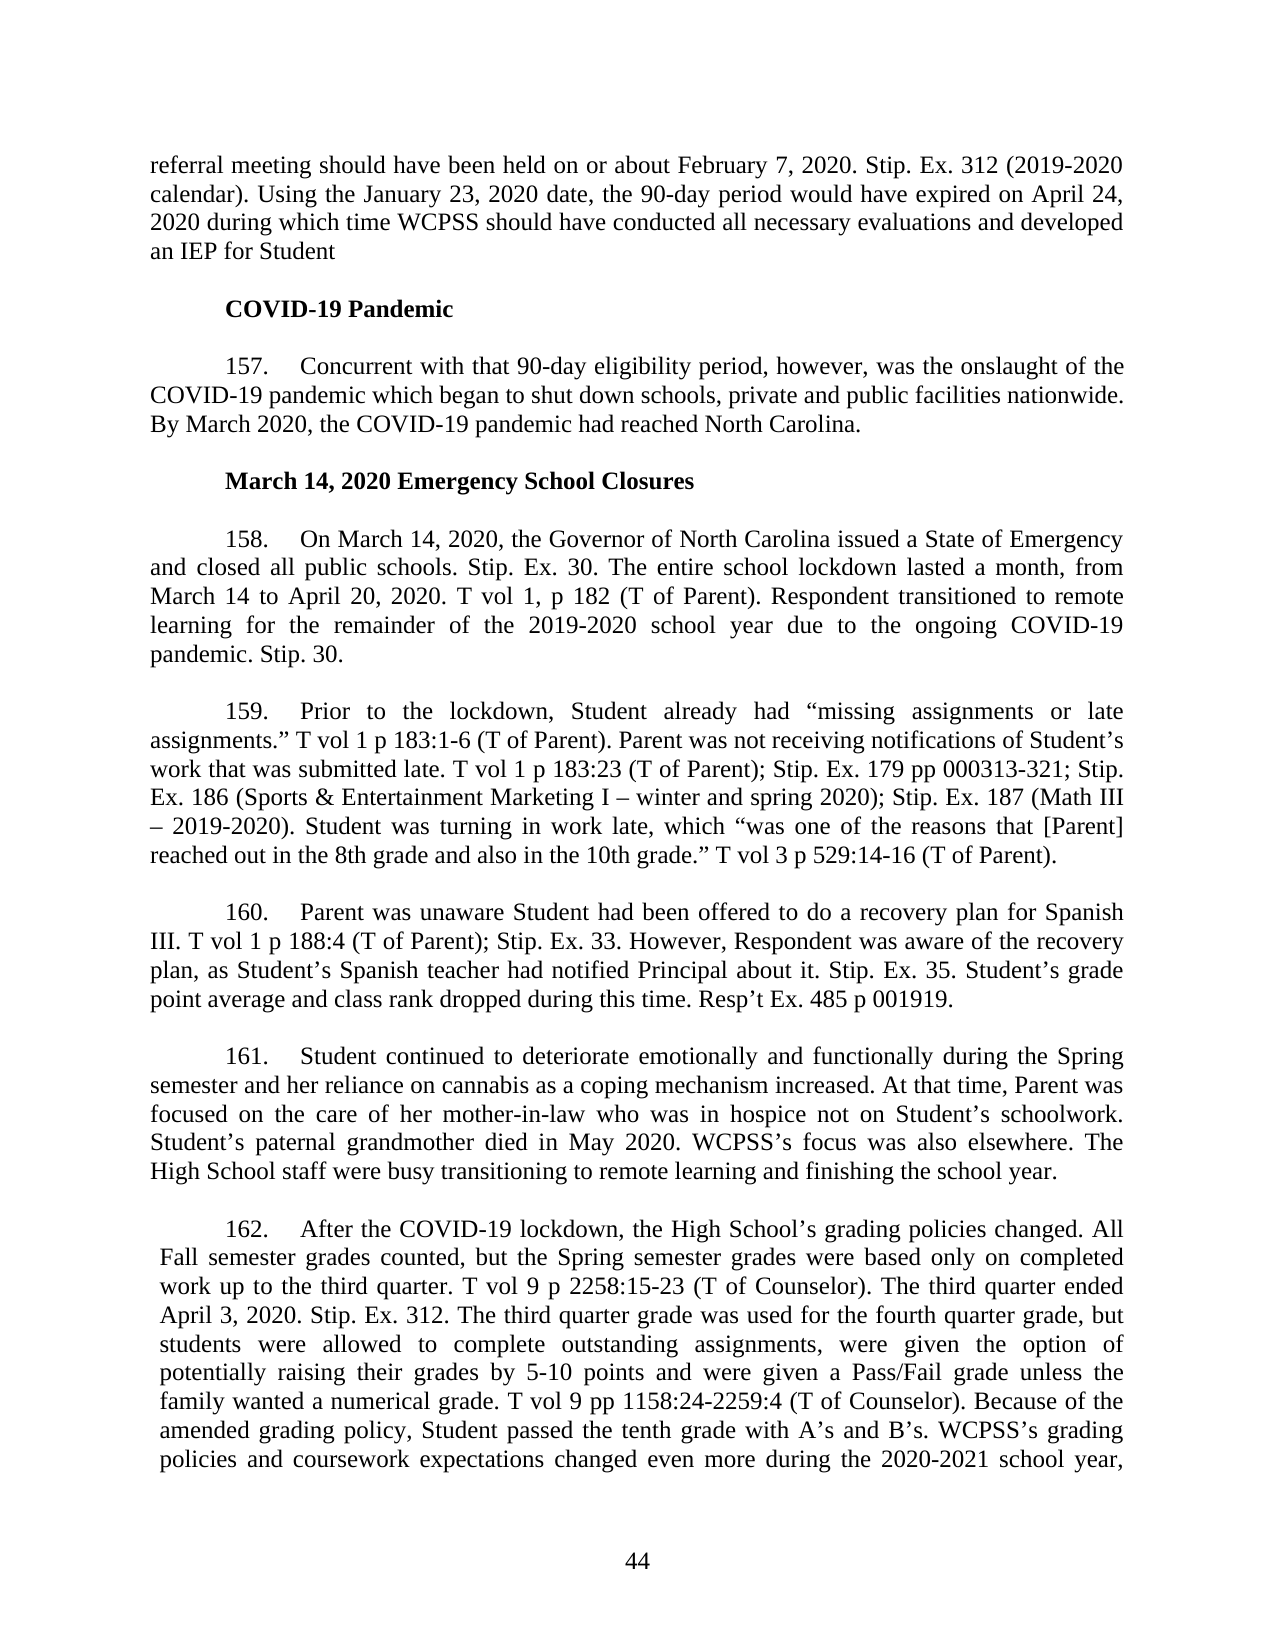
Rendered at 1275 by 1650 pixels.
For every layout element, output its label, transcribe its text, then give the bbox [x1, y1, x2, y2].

list Prior to the lockdown, Student already had “missing assignments or late assignments.” T vol 1 p 183:1-6 (T of Parent). Parent was not receiving notifications of Student’s work that was submitted late. T vol 1 p 183:23 (T of Parent); Stip. Ex. 179 pp 000313-321; Stip. Ex. 186 (Sports & Entertainment Marketing I – winter and spring 2020); Stip. Ex. 187 (Math III – 2019-2020). Student was turning in work late, which “was one of the reasons that [Parent] reached out in the 8th grade and also in the 10th grade.” T vol 3 p 529:14-16 (T of Parent). [150, 696, 1125, 869]
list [150, 150, 1125, 265]
list Parent was unaware Student had been offered to do a recovery plan for Spanish III. T vol 1 p 188:4 (T of Parent); Stip. Ex. 33. However, Respondent was aware of the recovery plan, as Student’s Spanish teacher had notified Principal about it. Stip. Ex. 35. Student’s grade point average and class rank dropped during this time. Resp’t Ex. 485 p 001919. [150, 897, 1125, 1012]
list Student continued to deteriorate emotionally and functionally during the Spring semester and her reliance on cannabis as a coping mechanism increased. At that time, Parent was focused on the care of her mother-in-law who was in hospice not on Student’s schoolwork. Student’s paternal grandmother died in May 2020. WCPSS’s focus was also elsewhere. The High School staff were busy transitioning to remote learning and finishing the school year. [150, 1041, 1125, 1185]
subtitle COVID-19 Pandemic [150, 294, 1125, 322]
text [159, 1214, 1125, 1472]
list Concurrent with that 90-day eligibility period, however, was the onslaught of the COVID-19 pandemic which began to shut down schools, private and public facilities nationwide. By March 2020, the COVID-19 pandemic had reached North Carolina. [150, 351, 1125, 437]
list On March 14, 2020, the Governor of North Carolina issued a State of Emergency and closed all public schools. Stip. Ex. 30. The entire school lockdown lasted a month, from March 14 to April 20, 2020. T vol 1, p 182 (T of Parent). Respondent transitioned to remote learning for the remainder of the 2019-2020 school year due to the ongoing COVID-19 pandemic. Stip. 30. [150, 524, 1125, 667]
text March 14, 2020 Emergency School Closures [150, 466, 1125, 495]
